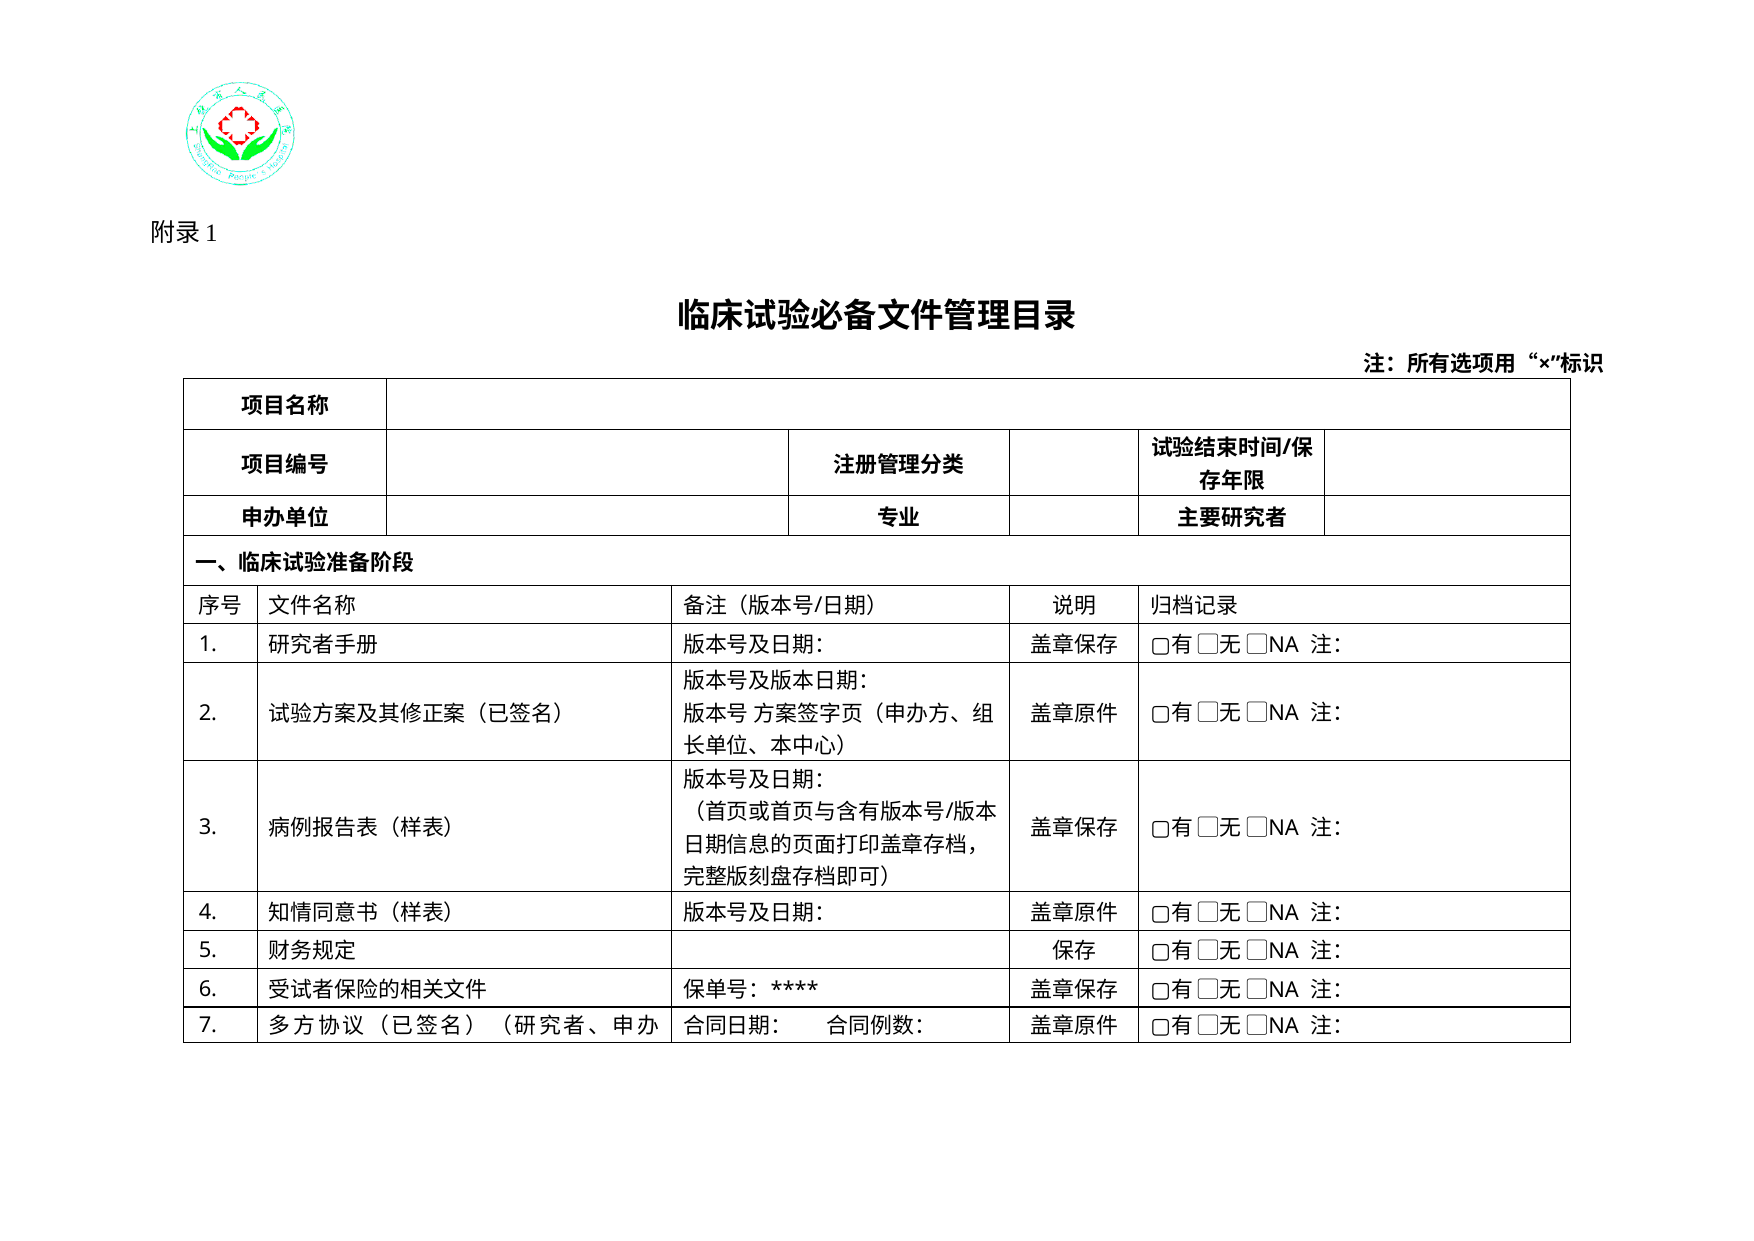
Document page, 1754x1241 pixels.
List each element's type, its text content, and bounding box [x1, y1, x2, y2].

table_cell 序号 [184, 586, 257, 623]
table_cell 项目编号 [184, 430, 386, 495]
text 注：所有选项用“×”标识 [150, 346, 1604, 378]
table_cell 一、临床试验准备阶段 [184, 536, 1570, 585]
table_cell [184, 931, 257, 968]
table_cell 版本号及日期： （首页或首页与含有版本号/版本日期信息的页面打印盖章存档，完整版刻盘存档即可） [672, 761, 1009, 891]
table_cell [672, 931, 1009, 968]
table_cell ▢有 ▢无 ▢NA 注： [1139, 761, 1570, 891]
table_cell 合同日期： 合同例数： [672, 1008, 1009, 1042]
table_cell 说明 [1010, 586, 1138, 623]
table_cell [387, 496, 788, 535]
table_cell ▢有 ▢无 ▢NA 注： [1139, 663, 1570, 760]
table_cell 试验方案及其修正案（已签名） [258, 663, 671, 760]
table_cell 文件名称 [258, 586, 671, 623]
table_cell 备注（版本号/日期） [672, 586, 1009, 623]
table_cell [184, 663, 257, 760]
table_cell 盖章原件 [1010, 892, 1138, 929]
table_cell 申办单位 [184, 496, 386, 535]
table_cell [184, 761, 257, 891]
table_cell 盖章原件 [1010, 663, 1138, 760]
text 附录1 [150, 198, 1604, 263]
table_cell 保存 [1010, 931, 1138, 968]
table_cell [1325, 496, 1570, 535]
table_cell [1325, 430, 1570, 495]
table_header [387, 379, 1570, 429]
table_cell [1010, 430, 1138, 495]
text 临床试验必备文件管理目录 [150, 281, 1604, 346]
table_cell 多方协议（已签名）（研究者、申办者、合同研究组织） [258, 1008, 671, 1042]
table_cell 主要研究者 [1139, 496, 1324, 535]
table_cell 受试者保险的相关文件 [258, 969, 671, 1006]
table_cell 注册管理分类 [789, 430, 1009, 495]
table_cell 版本号及日期： [672, 624, 1009, 662]
table_cell ▢有 ▢无 ▢NA 注： [1139, 624, 1570, 662]
table_cell ▢有 ▢无 ▢NA 注： [1139, 931, 1570, 968]
table_cell 盖章保存 [1010, 969, 1138, 1006]
table_header 项目名称 [184, 379, 386, 429]
table_cell [184, 1008, 257, 1042]
table_cell 版本号及日期： [672, 892, 1009, 929]
table_cell 盖章原件 [1010, 1008, 1138, 1042]
table_cell 盖章保存 [1010, 624, 1138, 662]
table_cell 研究者手册 [258, 624, 671, 662]
table_cell 财务规定 [258, 931, 671, 968]
table_cell ▢有 ▢无 ▢NA 注： [1139, 892, 1570, 929]
table_cell 知情同意书（样表） [258, 892, 671, 929]
table_cell ▢有 ▢无 ▢NA 注： [1139, 969, 1570, 1006]
table_cell ▢有 ▢无 ▢NA 注： [1139, 1008, 1570, 1042]
table_cell 专业 [789, 496, 1009, 535]
table_cell 试验结束时间/保存年限 [1139, 430, 1324, 495]
table_cell 版本号及版本日期： 版本号 方案签字页（申办方、组长单位、本中心） [672, 663, 1009, 760]
picture [179, 79, 299, 192]
table_cell 盖章保存 [1010, 761, 1138, 891]
table_cell 保单号：**** [672, 969, 1009, 1006]
table_cell [184, 624, 257, 662]
table_cell [184, 892, 257, 929]
table_cell [184, 969, 257, 1006]
table_cell 病例报告表（样表） [258, 761, 671, 891]
table_cell [387, 430, 788, 495]
table_cell [1010, 496, 1138, 535]
table_cell 归档记录 [1139, 586, 1570, 623]
